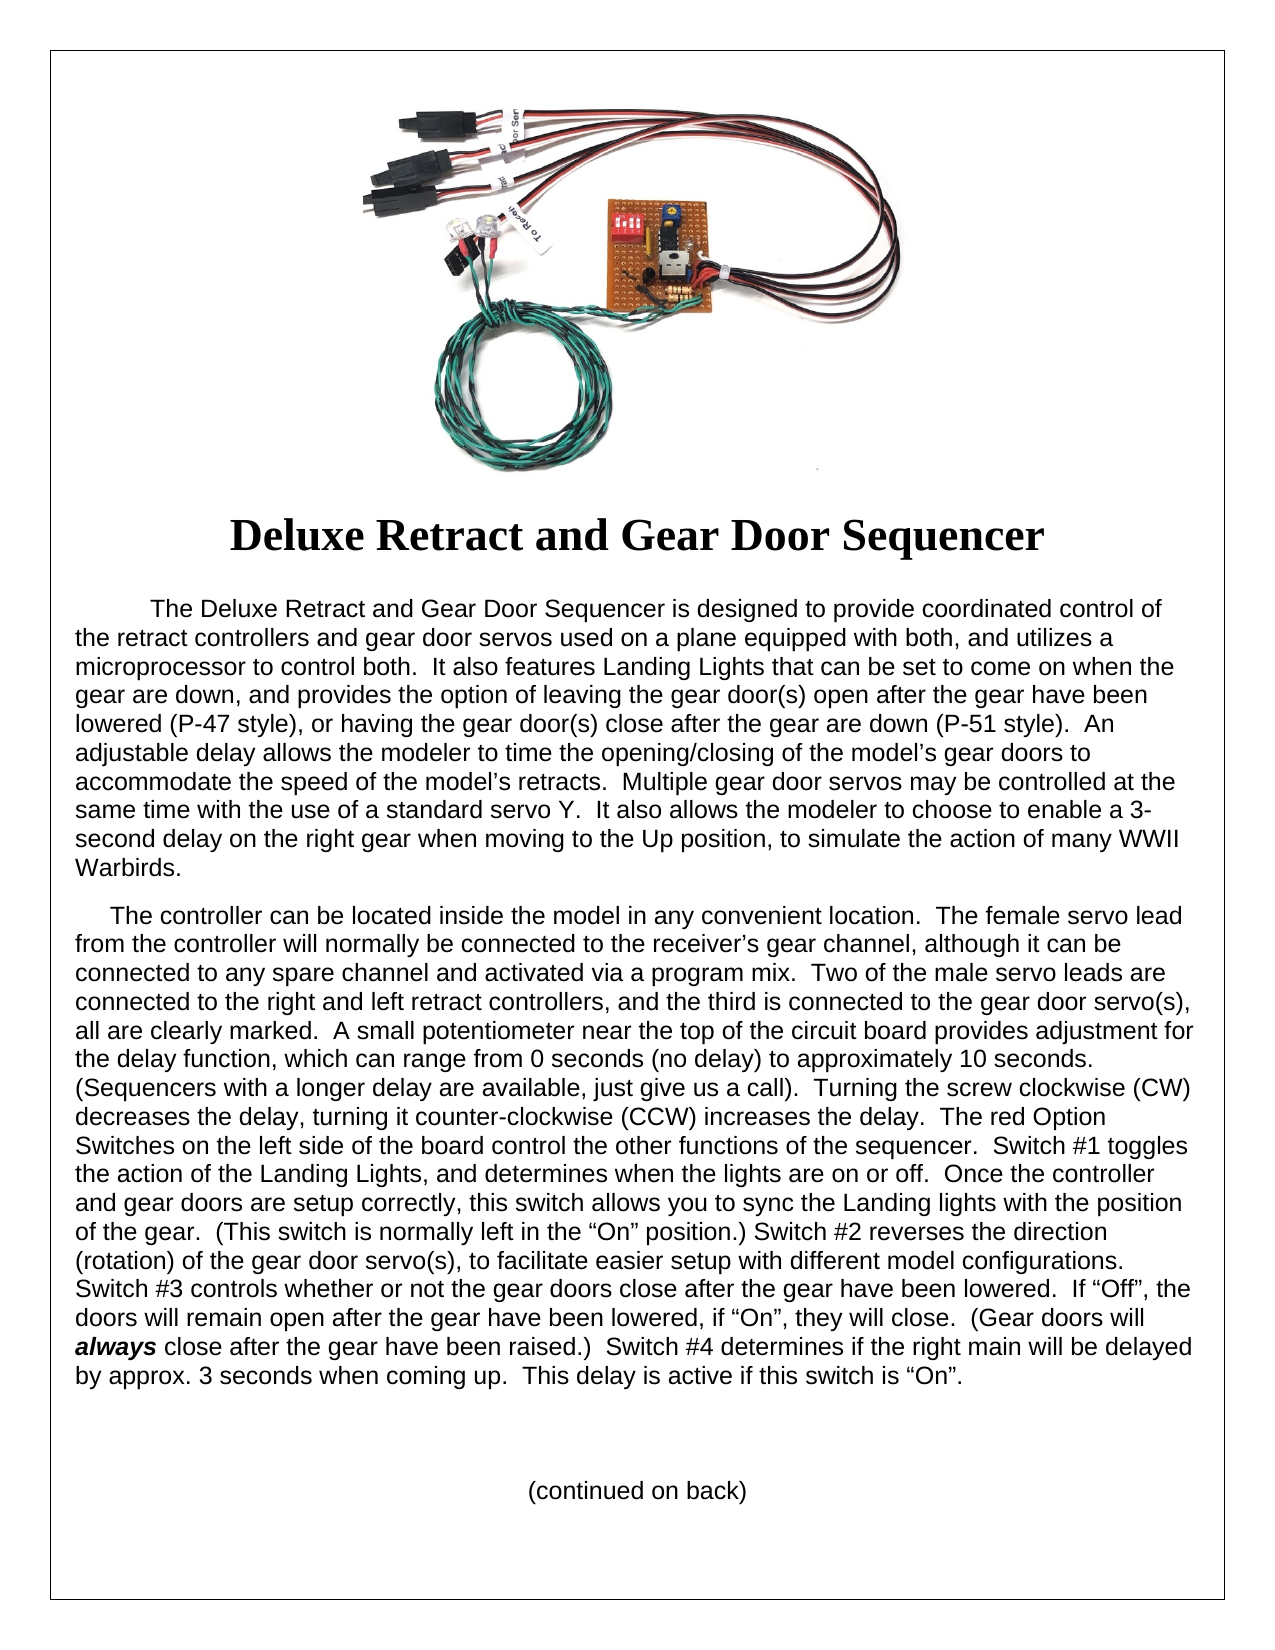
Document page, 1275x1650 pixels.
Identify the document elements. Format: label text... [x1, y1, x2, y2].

picture [363, 71, 912, 483]
text The Deluxe Retract and Gear Door Sequencer is designed to provide coordinated control of the retract controllers and gear door servos used on a plane equipped with both, and utilizes a microprocessor to control both. It also features Landing Lights that can be set to come on when the gear are down, and provides the option of leaving the gear door(s) open after the gear have been lowered (P-47 style), or having the gear door(s) close after the gear are down (P-51 style). An adjustable delay allows the modeler to time the opening/closing of the model’s gear doors to accommodate the speed of the model’s retracts. Multiple gear door servos may be controlled at the same time with the use of a standard servo Y. It also allows the modeler to choose to enable a 3-second delay on the right gear when moving to the Up position, to simulate the action of many WWII Warbirds. [75, 594, 1200, 882]
text The controller can be located inside the model in any convenient location. The female servo lead from the controller will normally be connected to the receiver’s gear channel, although it can be connected to any spare channel and activated via a program mix. Two of the male servo leads are connected to the right and left retract controllers, and the third is connected to the gear door servo(s), all are clearly marked. A small potentiometer near the top of the circuit board provides adjustment for the delay function, which can range from 0 seconds (no delay) to approximately 10 seconds. (Sequencers with a longer delay are available, just give us a call). Turning the screw clockwise (CW) decreases the delay, turning it counter-clockwise (CCW) increases the delay. The red Option Switches on the left side of the board control the other functions of the sequencer. Switch #1 toggles the action of the Landing Lights, and determines when the lights are on or off. Once the controller and gear doors are setup correctly, this switch allows you to sync the Landing lights with the position of the gear. (This switch is normally left in the “On” position.) Switch #2 reverses the direction (rotation) of the gear door servo(s), to facilitate easier setup with different model configurations. Switch #3 controls whether or not the gear doors close after the gear have been lowered. If “Off”, the doors will remain open after the gear have been lowered, if “On”, they will close. (Gear doors will always close after the gear have been raised.) Switch #4 determines if the right main will be delayed by approx. 3 seconds when coming up. This delay is active if this switch is “On”. [75, 901, 1200, 1389]
text (continued on back) [75, 1476, 1200, 1504]
